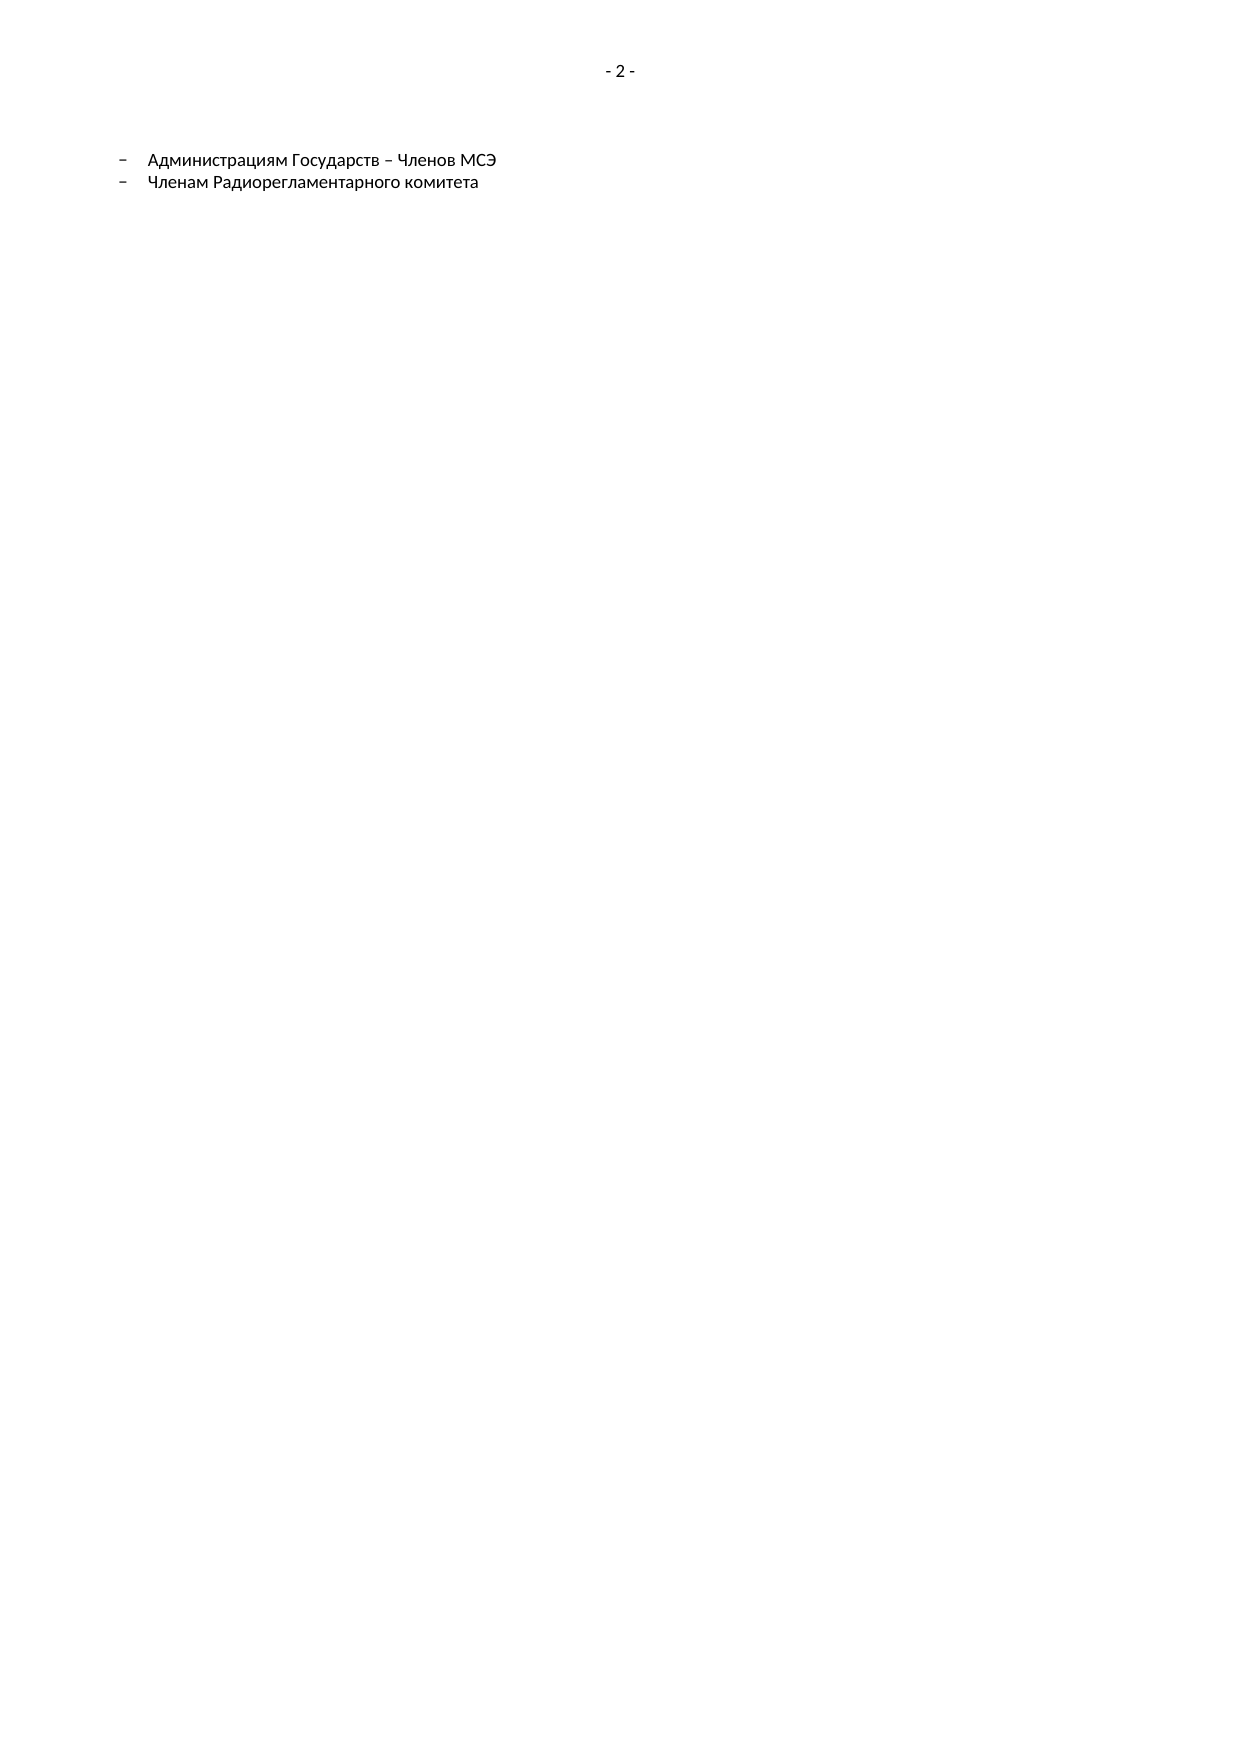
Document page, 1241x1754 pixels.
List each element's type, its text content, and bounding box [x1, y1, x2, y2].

text − Членам Радиорегламентарного комитета [118, 171, 1122, 193]
text − Администрациям Государств – Членов МСЭ [118, 148, 1122, 171]
